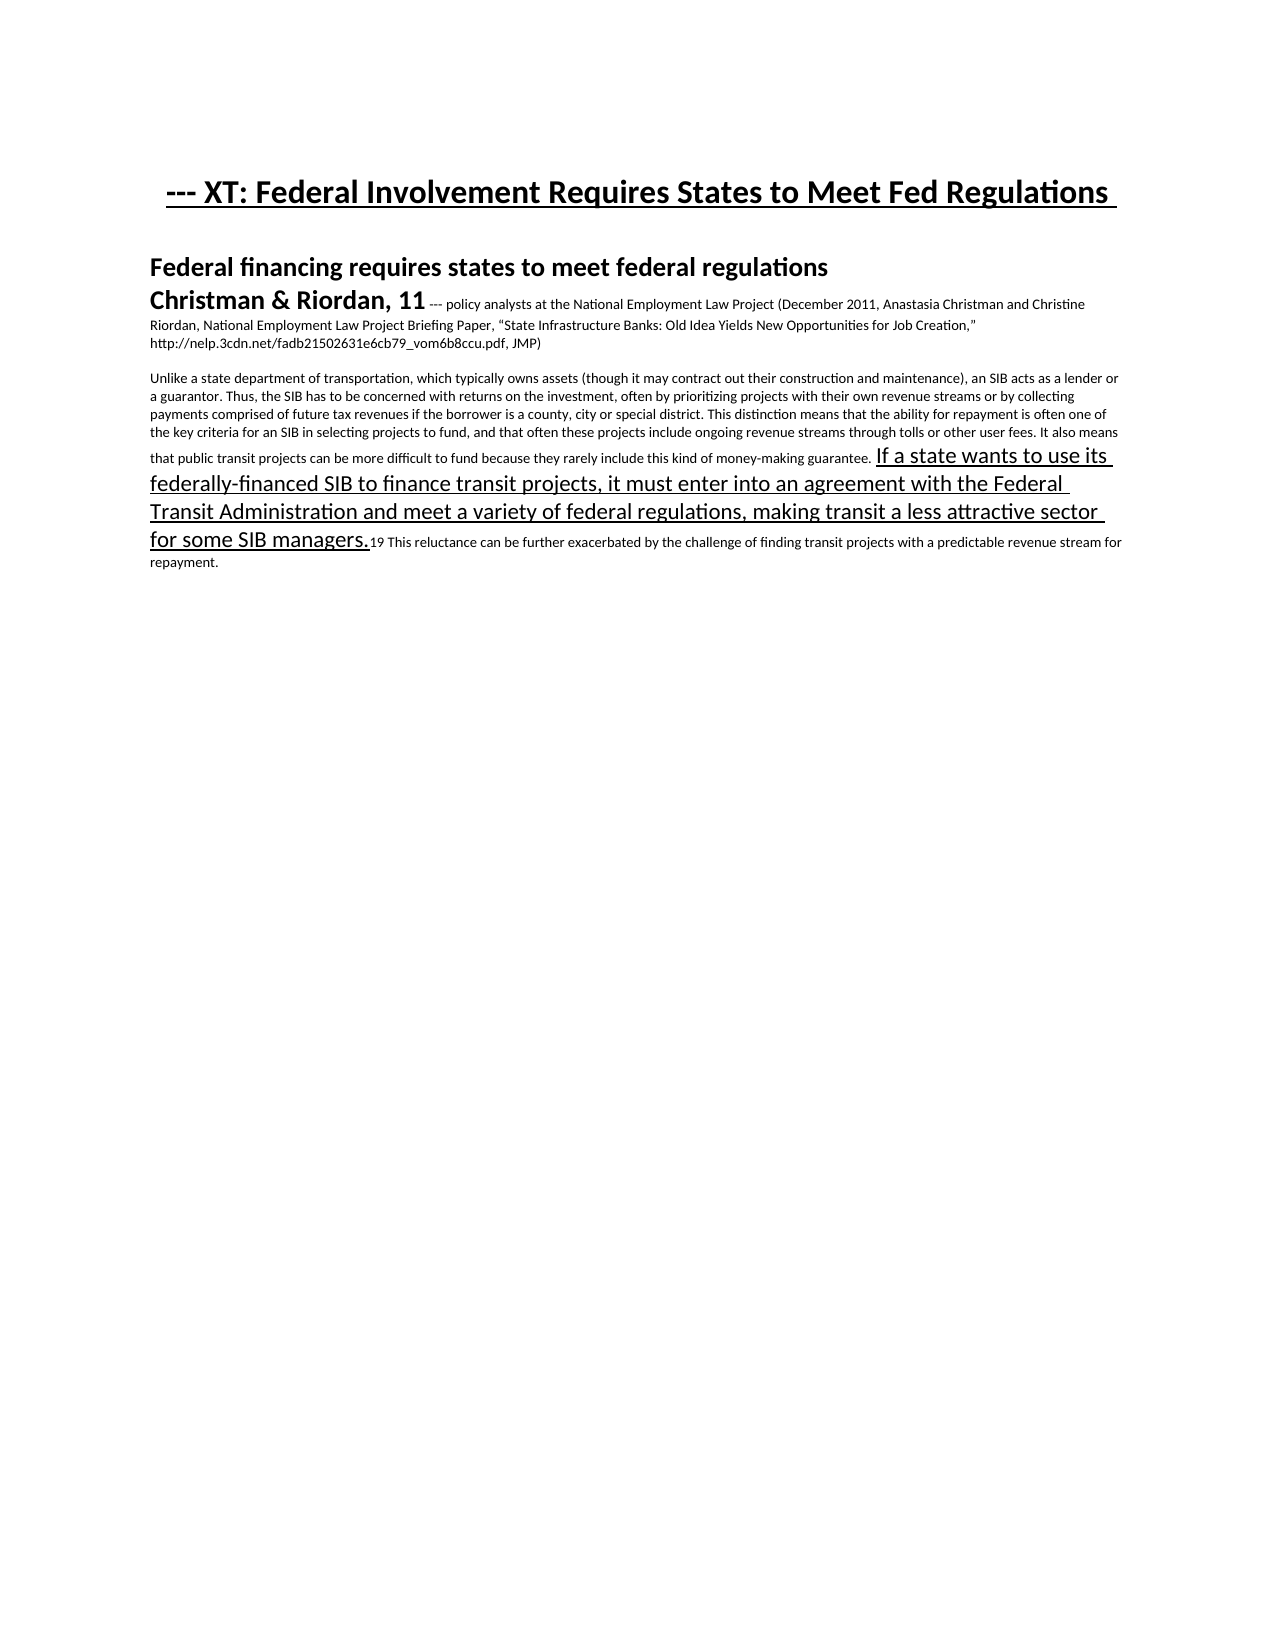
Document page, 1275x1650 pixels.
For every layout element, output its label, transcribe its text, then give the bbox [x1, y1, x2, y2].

subtitle --- XT: Federal Involvement Requires States to Meet Fed Regulations [150, 171, 1125, 212]
subtitle Federal financing requires states to meet federal regulations [150, 250, 1125, 283]
text Unlike a state department of transportation, which typically owns assets (though it may contract out their construction and maintenance), an SIB acts as a lender or a guarantor. Thus, the SIB has to be concerned with returns on the investment, often by prioritizing projects with their own revenue streams or by collecting payments comprised of future tax revenues if the borrower is a county, city or special district. This distinction means that the ability for repayment is often one of the key criteria for an SIB in selecting projects to fund, and that often these projects include ongoing revenue streams through tolls or other user fees. It also means that public transit projects can be more difficult to fund because they rarely include this kind of money-making guarantee. If a state wants to use its federally-financed SIB to finance transit projects, it must enter into an agreement with the Federal Transit Administration and meet a variety of federal regulations, making transit a less attractive sector for some SIB managers.19 This reluctance can be further exacerbated by the challenge of finding transit projects with a predictable revenue stream for repayment. [150, 370, 1125, 571]
text Christman & Riordan, 11 --- policy analysts at the National Employment Law Project (December 2011, Anastasia Christman and Christine Riordan, National Employment Law Project Briefing Paper, “State Infrastructure Banks: Old Idea Yields New Opportunities for Job Creation,” http://nelp.3cdn.net/fadb21502631e6cb79_vom6b8ccu.pdf, JMP) [150, 283, 1125, 352]
